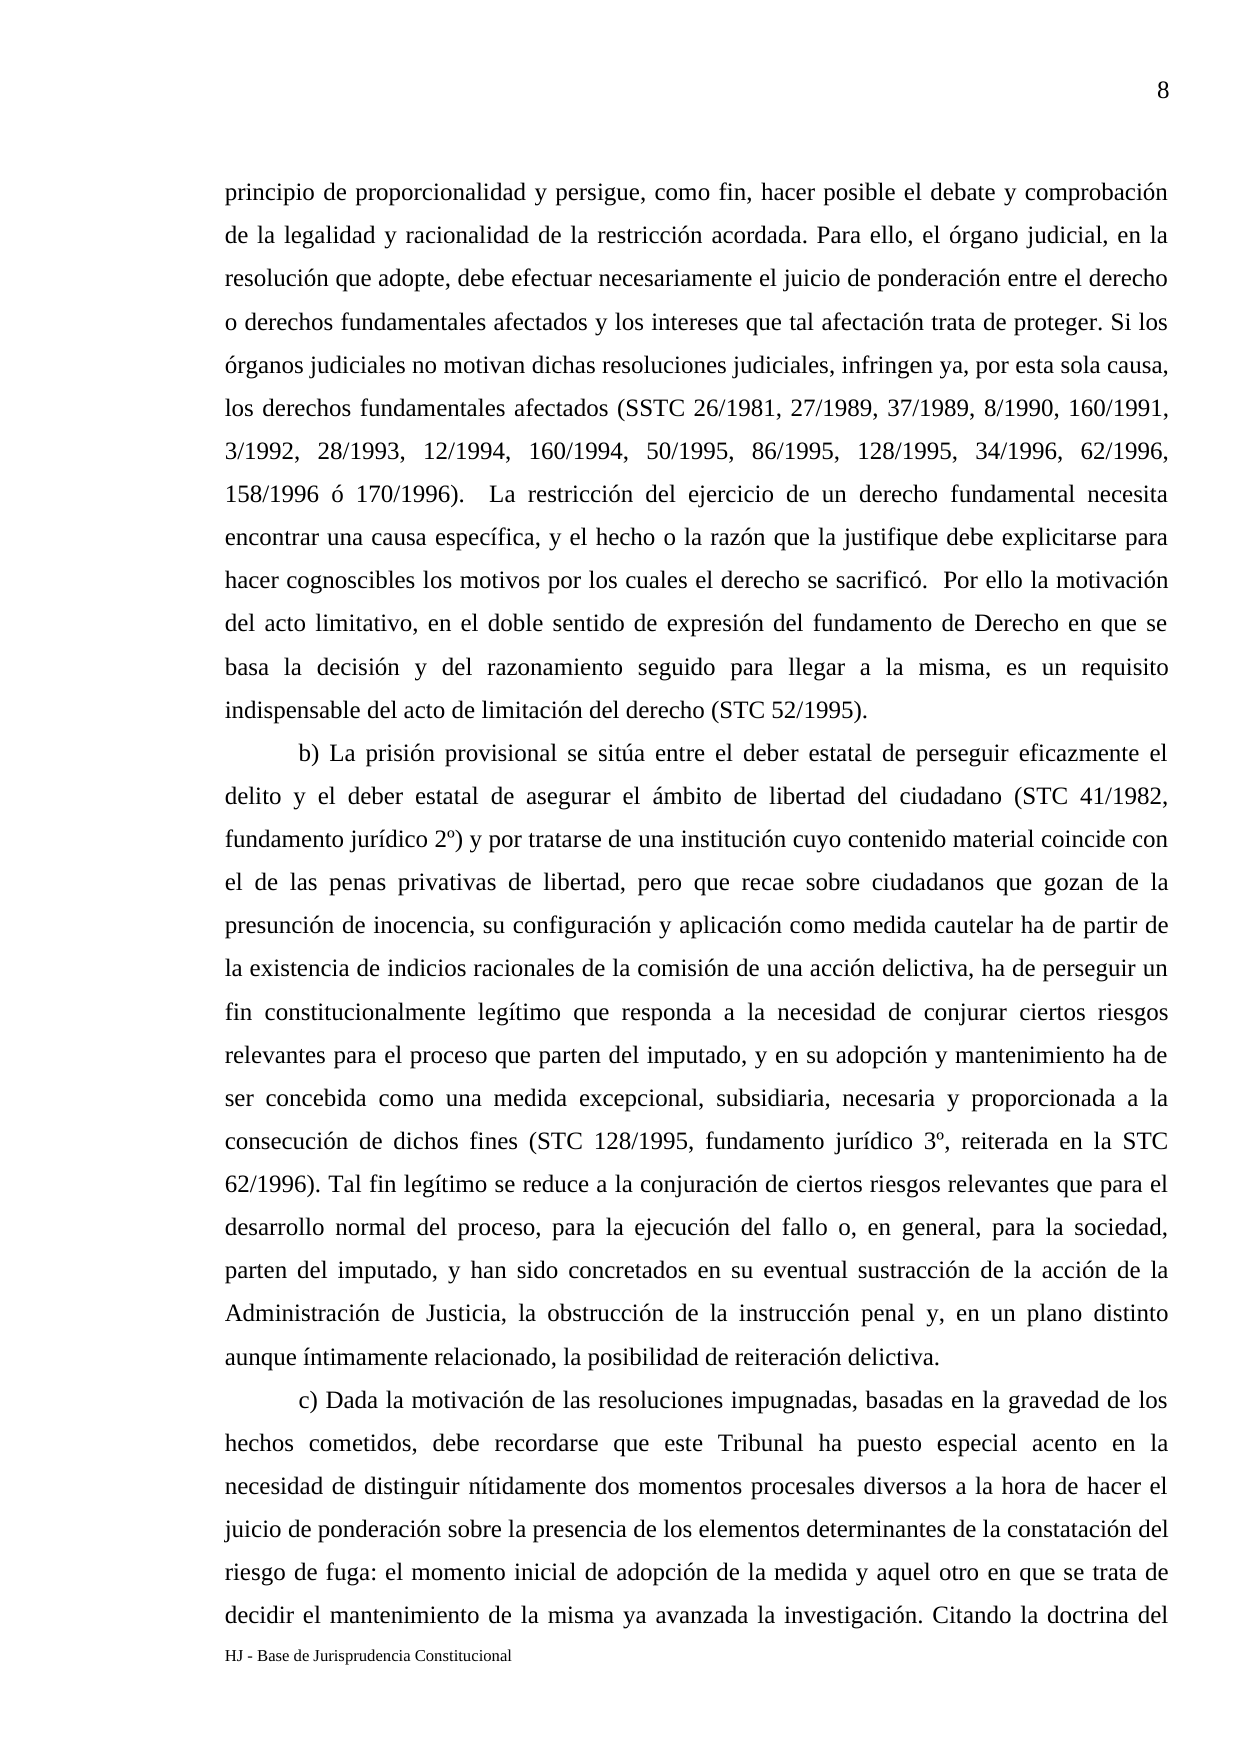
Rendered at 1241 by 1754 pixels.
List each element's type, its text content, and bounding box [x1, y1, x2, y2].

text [224, 177, 1169, 723]
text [224, 1385, 1169, 1629]
text b) La prisión provisional se sitúa entre el deber estatal de perseguir eficazmente el delito y el deber estatal de asegurar el ámbito de libertad del ciudadano (STC 41/1982, fundamento jurídico 2º) y por tratarse de una institución cuyo contenido material coincide con el de las penas privativas de libertad, pero que recae sobre ciudadanos que gozan de la presunción de inocencia, su configuración y aplicación como medida cautelar ha de partir de la existencia de indicios racionales de la comisión de una acción delictiva, ha de perseguir un fin constitucionalmente legítimo que responda a la necesidad de conjurar ciertos riesgos relevantes para el proceso que parten del imputado, y en su adopción y mantenimiento ha de ser concebida como una medida excepcional, subsidiaria, necesaria y proporcionada a la consecución de dichos fines (STC 128/1995, fundamento jurídico 3º, reiterada en la STC 62/1996). Tal fin legítimo se reduce a la conjuración de ciertos riesgos relevantes que para el desarrollo normal del proceso, para la ejecución del fallo o, en general, para la sociedad, parten del imputado, y han sido concretados en su eventual sustracción de la acción de la Administración de Justicia, la obstrucción de la instrucción penal y, en un plano distinto aunque íntimamente relacionado, la posibilidad de reiteración delictiva. [224, 738, 1169, 1370]
